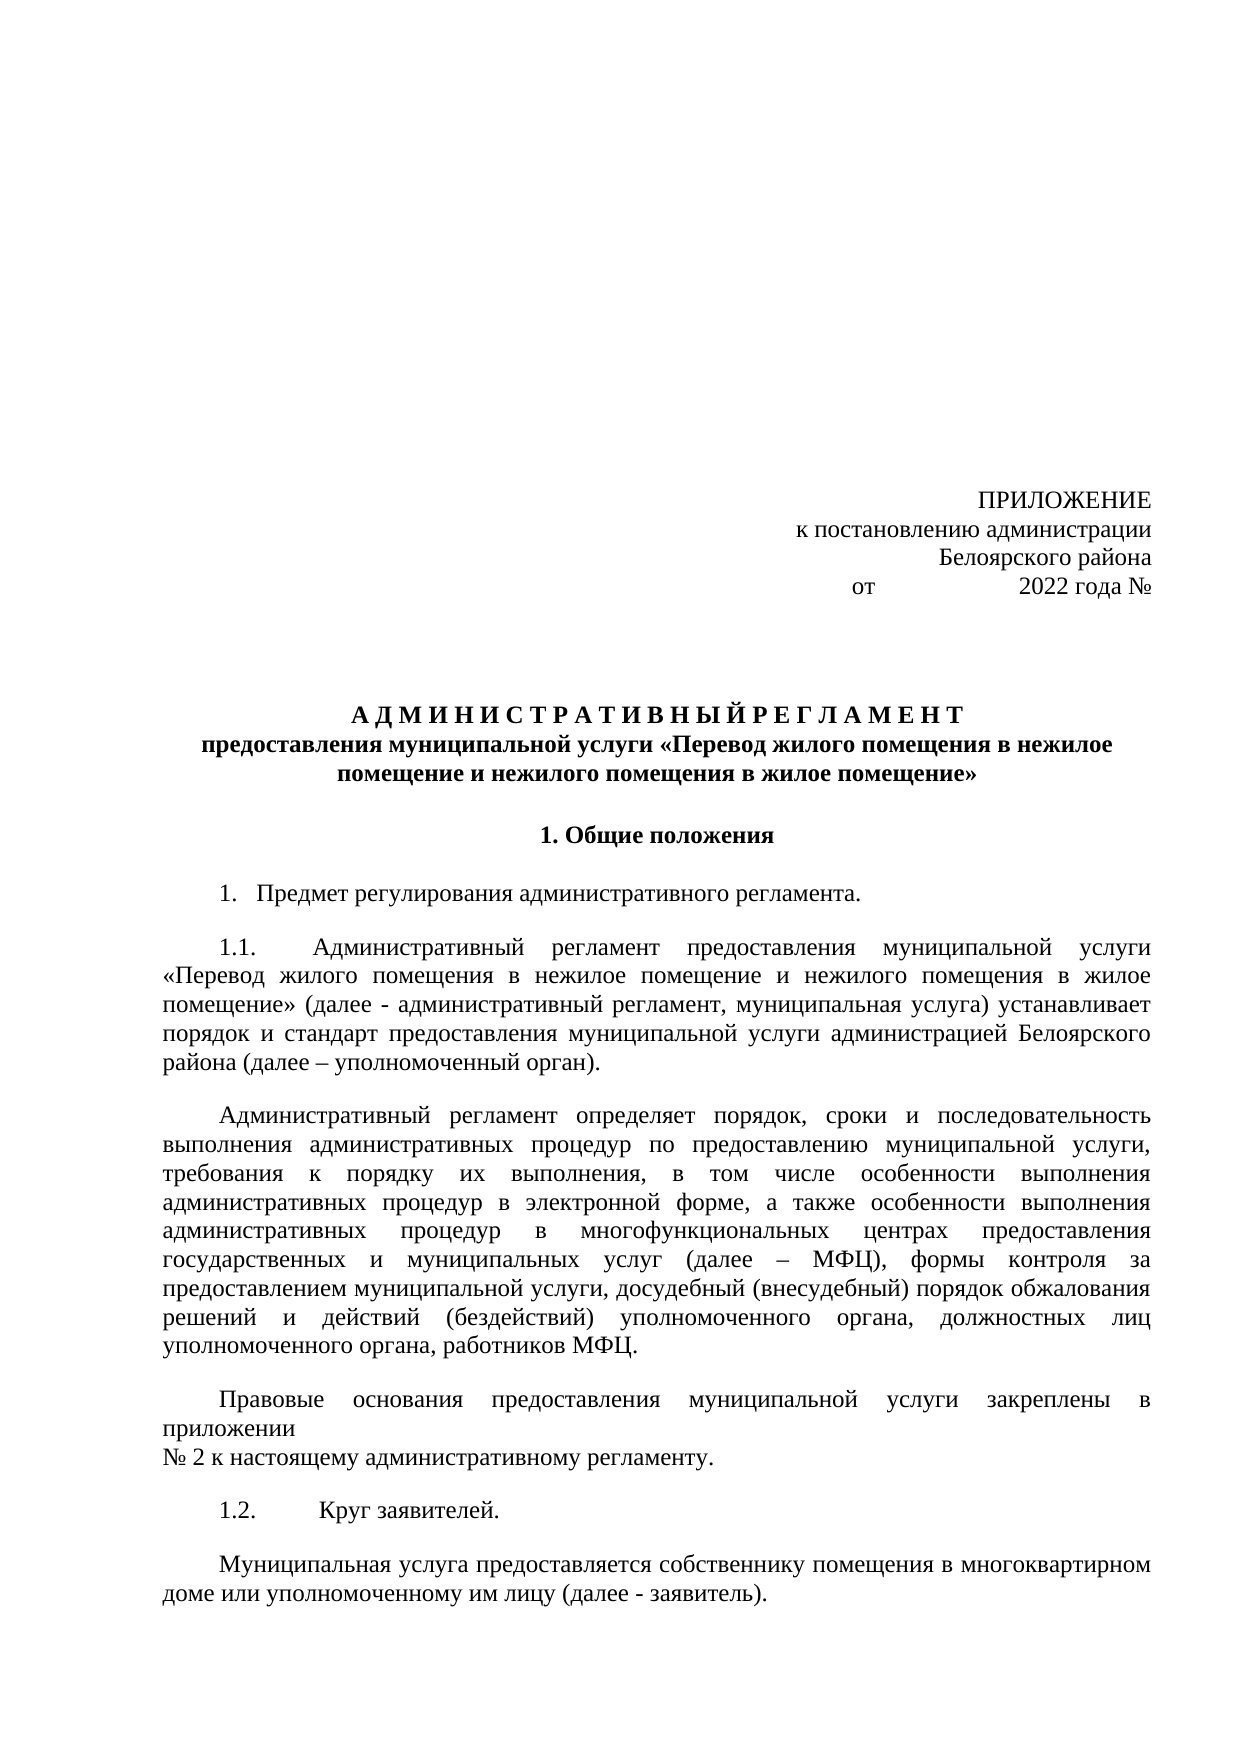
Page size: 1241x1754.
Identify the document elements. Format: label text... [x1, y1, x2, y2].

text Белоярского района [162, 542, 1152, 571]
title 1. Общие положения [162, 820, 1152, 849]
list Административный регламент предоставления муниципальной услуги «Перевод жилого помещения в нежилое помещение и нежилого помещения в жилое помещение» (далее - административный регламент, муниципальная услуга) устанавливает порядок и стандарт предоставления муниципальной услуги администрацией Белоярского района (далее – уполномоченный орган). [162, 932, 1152, 1075]
list Круг заявителей. [219, 1495, 1152, 1524]
text от 2022 года № [162, 571, 1152, 600]
title А Д М И Н И С Т Р А Т И В Н Ы Й Р Е Г Л А М Е Н Т [162, 701, 1152, 729]
list Предмет регулирования административного регламента. [219, 878, 1152, 907]
text ПРИЛОЖЕНИЕ [162, 485, 1152, 514]
text к постановлению администрации [162, 514, 1152, 542]
text Административный регламент определяет порядок, сроки и последовательность выполнения административных процедур по предоставлению муниципальной услуги, требования к порядку их выполнения, в том числе особенности выполнения административных процедур в электронной форме, а также особенности выполнения административных процедур в многофункциональных центрах предоставления государственных и муниципальных услуг (далее – МФЦ), формы контроля за предоставлением муниципальной услуги, досудебный (внесудебный) порядок обжалования решений и действий (бездействий) уполномоченного органа, должностных лиц уполномоченного органа, работников МФЦ. [162, 1100, 1152, 1359]
text Муниципальная услуга предоставляется собственнику помещения в многоквартирном доме или уполномоченному им лицу (далее - заявитель). [162, 1549, 1152, 1607]
title предоставления муниципальной услуги «Перевод жилого помещения в нежилое помещение и нежилого помещения в жилое помещение» [162, 729, 1152, 787]
text Правовые основания предоставления муниципальной услуги закреплены в приложении № 2 к настоящему административному регламенту. [162, 1384, 1152, 1470]
